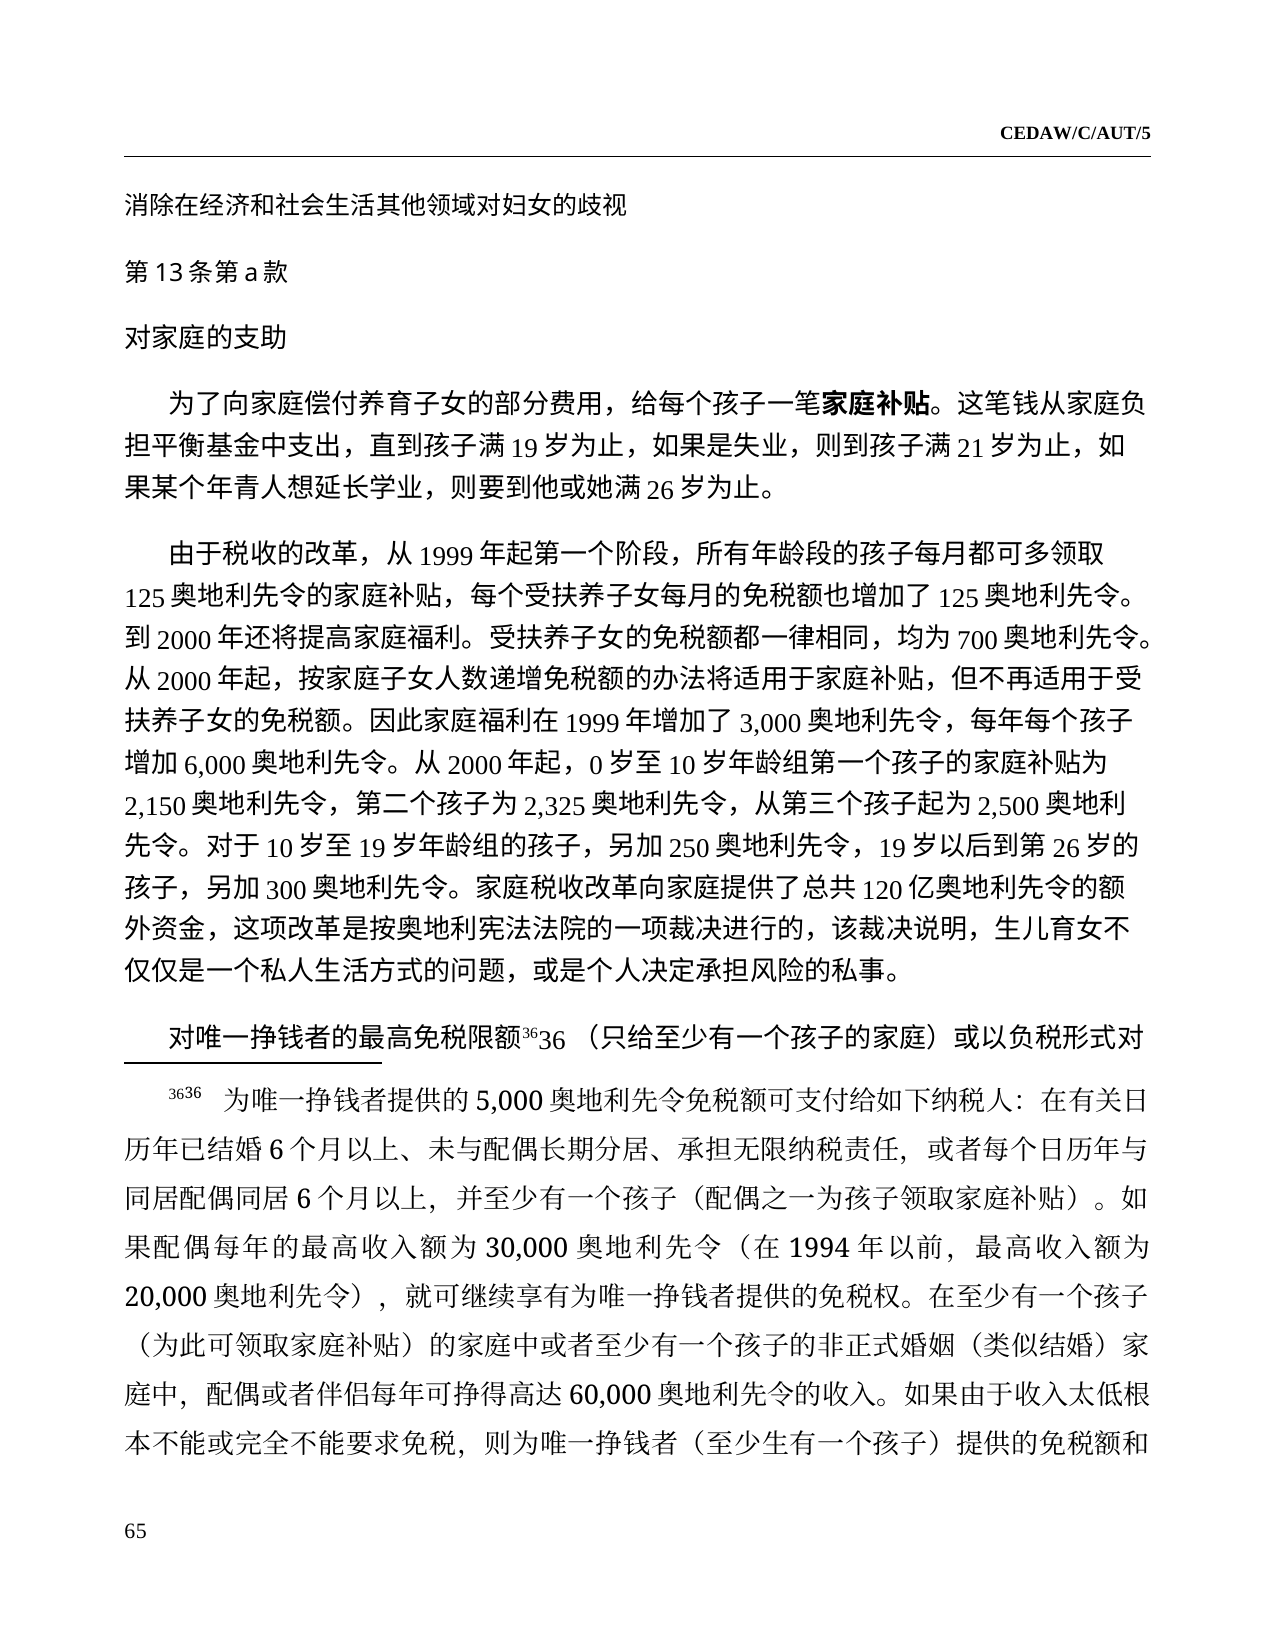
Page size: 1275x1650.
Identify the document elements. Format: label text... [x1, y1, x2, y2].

text 对家庭的支助 [124, 313, 1151, 355]
text 对唯一挣钱者的最高免税限额36 （只给至少有一个孩子的家庭）或以负税形式对唯一挣钱者的最高免税限额从2,000奥地利先令提高到5,000奥地利先令。 [124, 1013, 1151, 1055]
text 为了向家庭偿付养育子女的部分费用，给每个孩子一笔家庭补贴。这笔钱从家庭负担平衡基金中支出，直到孩子满19岁为止，如果是失业，则到孩子满21岁为止，如果某个年青人想延长学业，则要到他或她满26岁为止。 [124, 380, 1151, 505]
text 由于税收的改革，从1999年起第一个阶段，所有年龄段的孩子每月都可多领取125奥地利先令的家庭补贴，每个受扶养子女每月的免税额也增加了125奥地利先令。到2000年还将提高家庭福利。受扶养子女的免税额都一律相同，均为700奥地利先令。从2000年起，按家庭子女人数递增免税额的办法将适用于家庭补贴，但不再适用于受扶养子女的免税额。因此家庭福利在1999年增加了3,000奥地利先令，每年每个孩子增加6,000奥地利先令。从2000年起，0岁至10岁年龄组第一个孩子的家庭补贴为2,150奥地利先令，第二个孩子为2,325奥地利先令，从第三个孩子起为2,500奥地利先令。对于10岁至19岁年龄组的孩子，另加250奥地利先令，19岁以后到第26岁的孩子，另加300奥地利先令。家庭税收改革向家庭提供了总共120亿奥地利先令的额外资金，这项改革是按奥地利宪法法院的一项裁决进行的，该裁决说明，生儿育女不仅仅是一个私人生活方式的问题，或是个人决定承担风险的私事。 [124, 530, 1151, 988]
text 消除在经济和社会生活其他领域对妇女的歧视 [124, 180, 1151, 222]
text 第13条第a款 [124, 247, 1151, 288]
